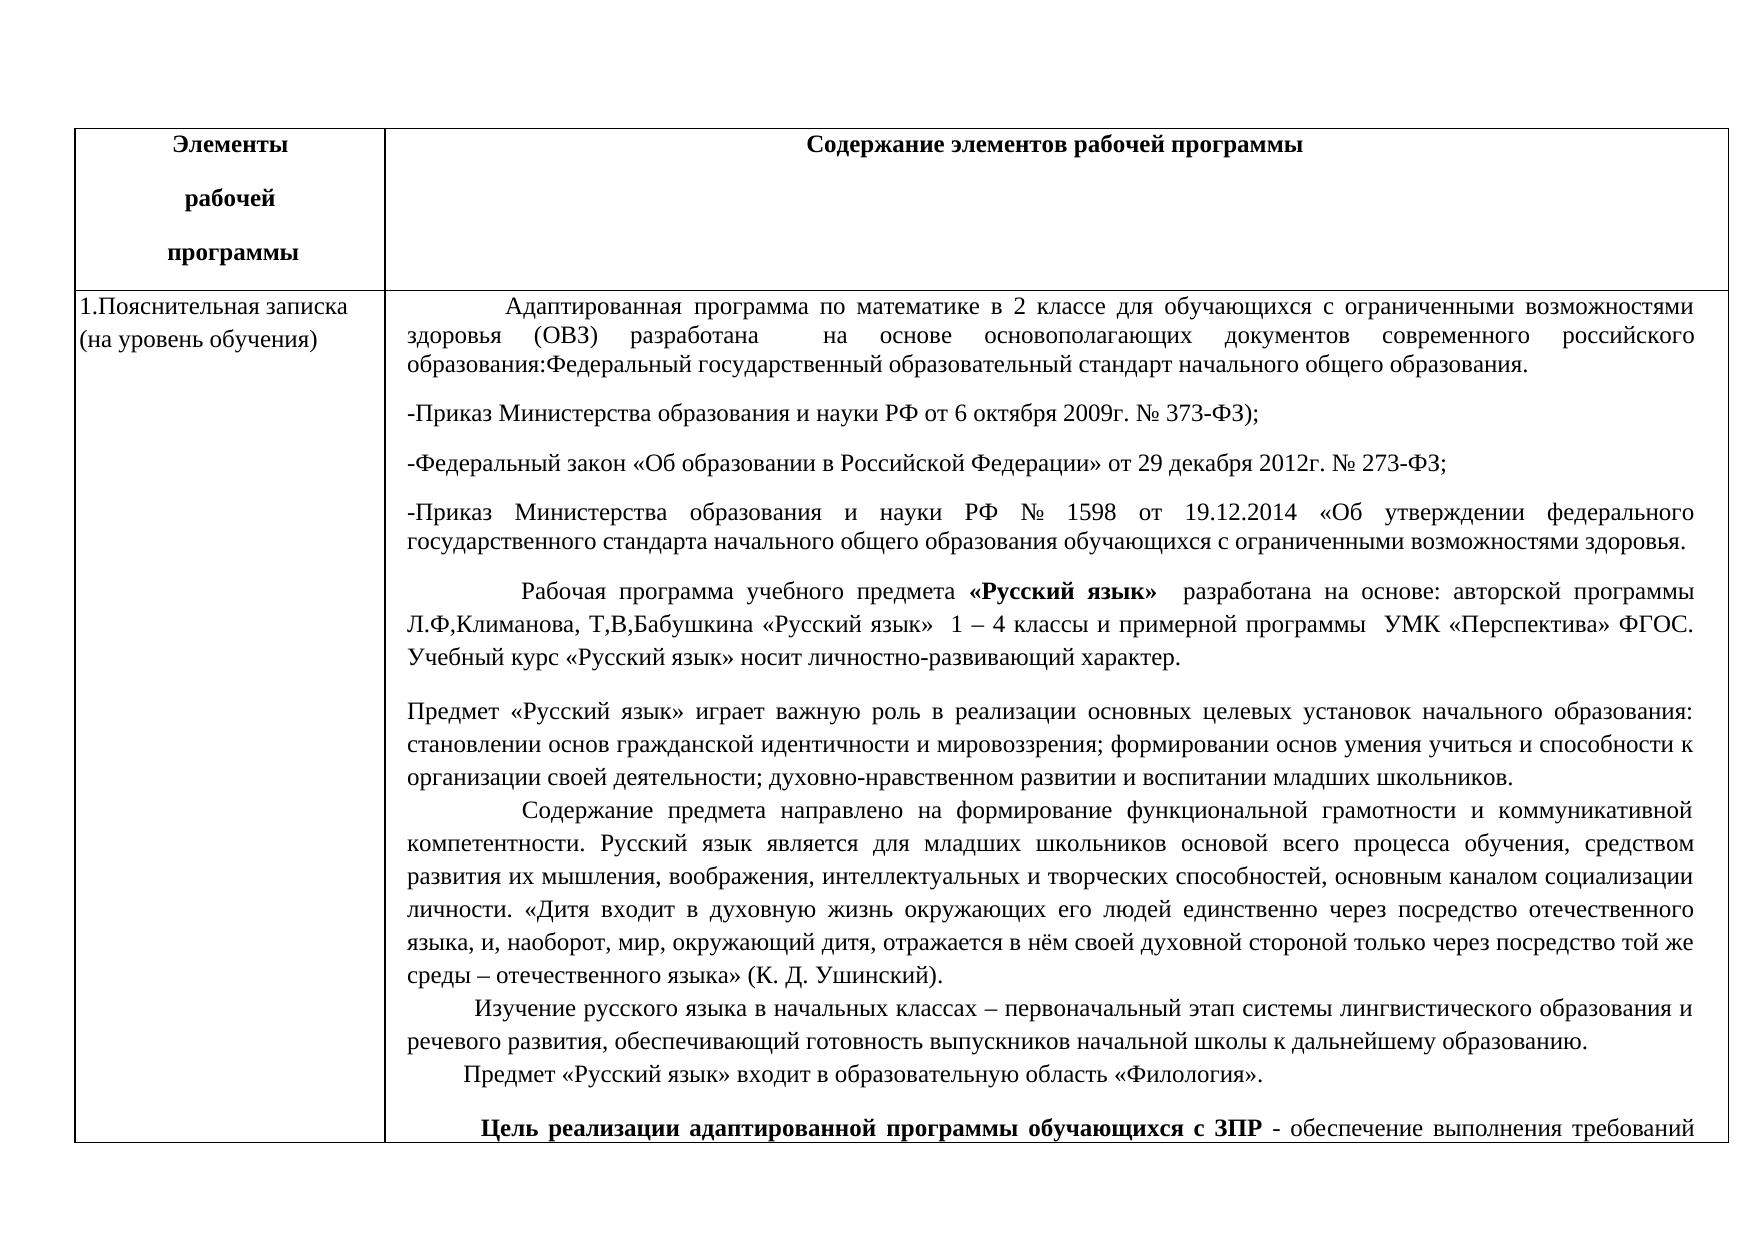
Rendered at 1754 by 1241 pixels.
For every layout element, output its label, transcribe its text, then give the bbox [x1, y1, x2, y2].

table_header Элементы рабочей программы [76, 129, 384, 290]
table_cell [76, 291, 384, 1142]
table_header Содержание элементов рабочей программы [386, 129, 1728, 290]
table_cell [386, 291, 1728, 1142]
